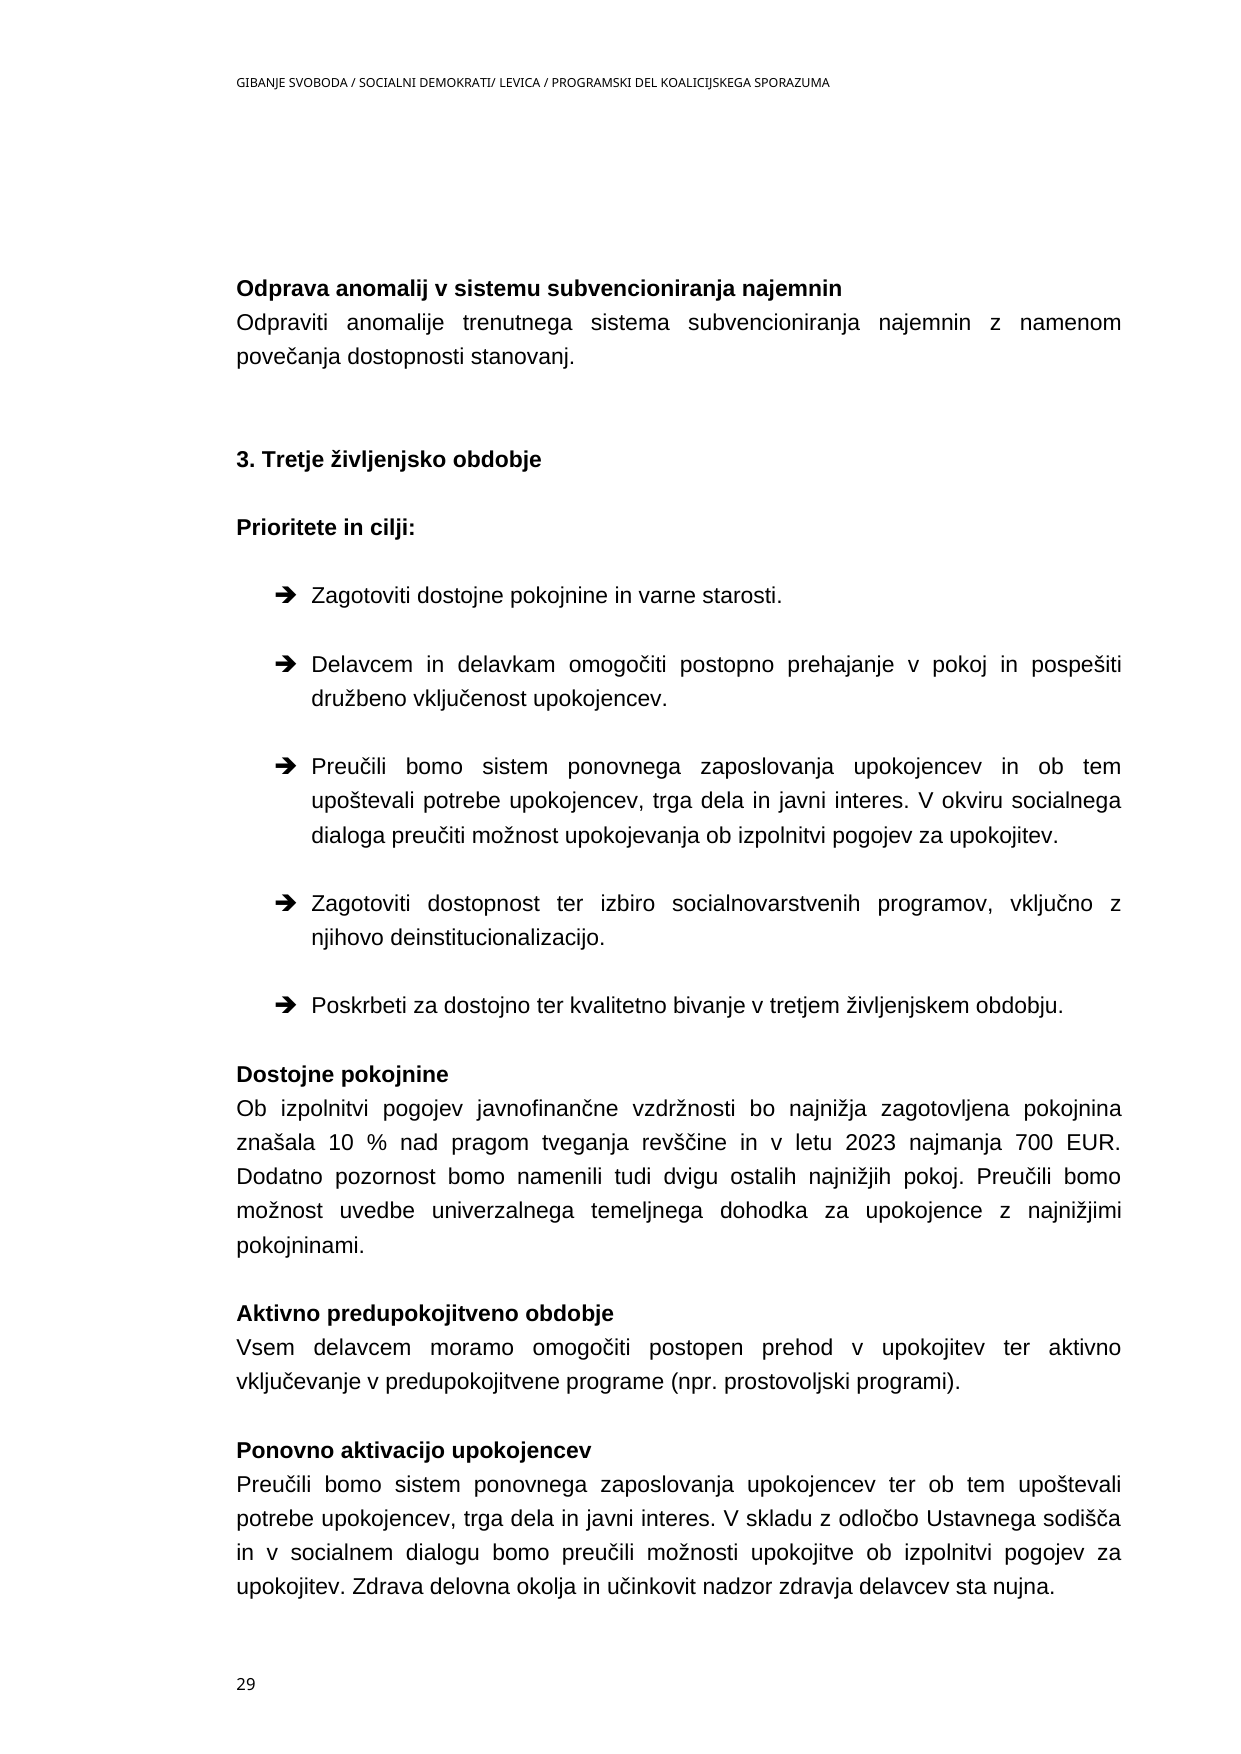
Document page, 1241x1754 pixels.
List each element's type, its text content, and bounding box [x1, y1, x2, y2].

text Ob izpolnitvi pogojev javnofinančne vzdržnosti bo najnižja zagotovljena pokojnina znašala 10 % nad pragom tveganja revščine in v letu 2023 najmanja 700 EUR. Dodatno pozornost bomo namenili tudi dvigu ostalih najnižjih pokoj. Preučili bomo možnost uvedbe univerzalnega temeljnega dohodka za upokojence z najnižjimi pokojninami. [236, 1095, 1122, 1258]
text Preučili bomo sistem ponovnega zaposlovanja upokojencev ter ob tem upoštevali potrebe upokojencev, trga dela in javni interes. V skladu z odločbo Ustavnega sodišča in v socialnem dialogu bomo preučili možnosti upokojitve ob izpolnitvi pogojev za upokojitev. Zdrava delovna okolja in učinkovit nadzor zdravja delavcev sta nujna. [236, 1471, 1122, 1600]
text Vsem delavcem moramo omogočiti postopen prehod v upokojitev ter aktivno vključevanje v predupokojitvene programe (npr. prostovoljski programi). [236, 1334, 1122, 1395]
list Zagotoviti dostojne pokojnine in varne starosti. [274, 582, 1122, 609]
list Preučili bomo sistem ponovnega zaposlovanja upokojencev in ob tem upoštevali potrebe upokojencev, trga dela in javni interes. V okviru socialnega dialoga preučiti možnost upokojevanja ob izpolnitvi pogojev za upokojitev. [274, 753, 1122, 848]
text Odprava anomalij v sistemu subvencioniranja najemnin [236, 275, 1122, 301]
text Ponovno aktivacijo upokojencev [236, 1437, 1122, 1463]
title 3. Tretje življenjsko obdobje [236, 446, 1122, 472]
text Dostojne pokojnine [236, 1061, 1122, 1087]
subtitle Prioritete in cilji: [236, 514, 1122, 541]
list Delavcem in delavkam omogočiti postopno prehajanje v pokoj in pospešiti družbeno vključenost upokojencev. [274, 651, 1122, 711]
text Aktivno predupokojitveno obdobje [236, 1300, 1122, 1326]
list Poskrbeti za dostojno ter kvalitetno bivanje v tretjem življenjskem obdobju. [274, 992, 1122, 1019]
list Zagotoviti dostopnost ter izbiro socialnovarstvenih programov, vključno z njihovo deinstitucionalizacijo. [274, 890, 1122, 951]
text Odpraviti anomalije trenutnega sistema subvencioniranja najemnin z namenom povečanja dostopnosti stanovanj. [236, 309, 1122, 370]
